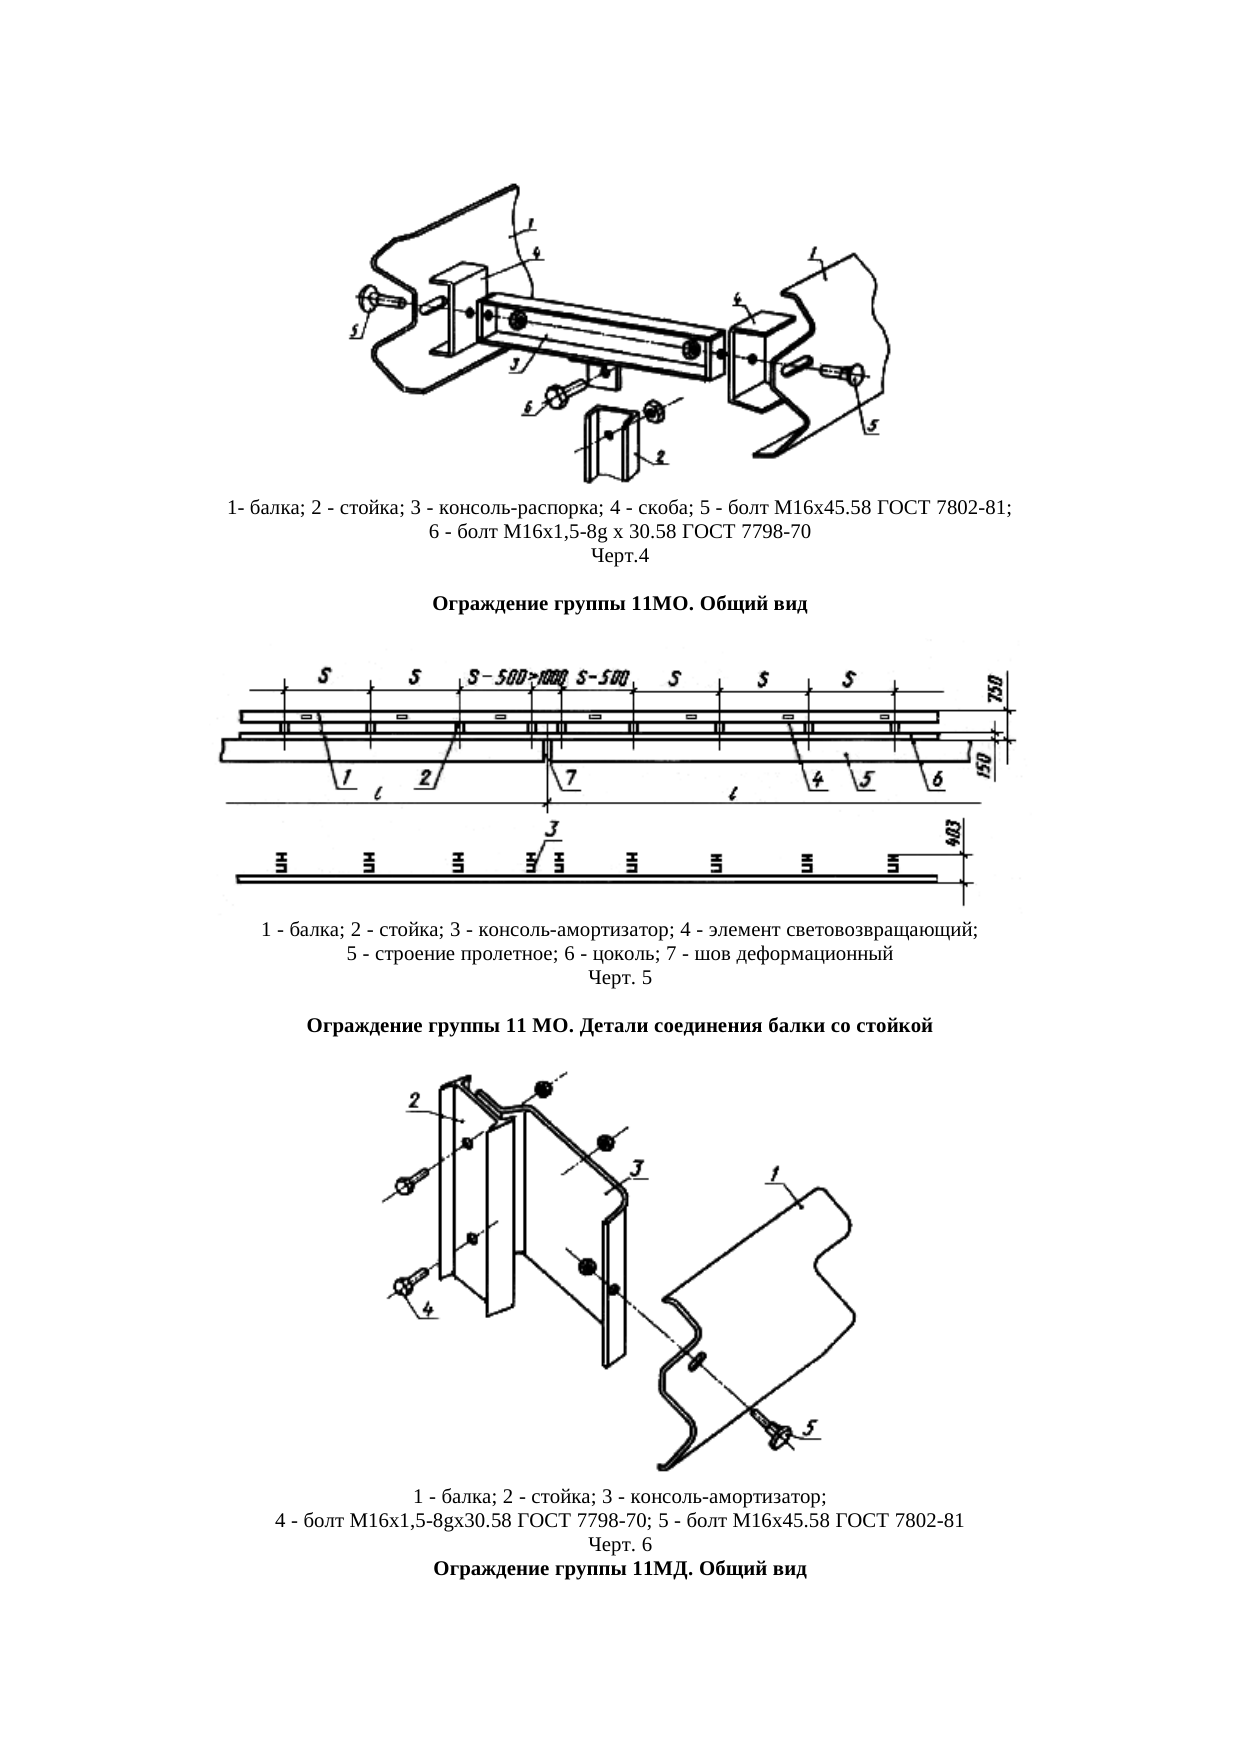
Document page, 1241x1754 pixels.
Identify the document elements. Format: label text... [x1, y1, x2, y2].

text Черт. 5 [187, 965, 1053, 989]
subtitle Ограждение группы 11МД. Общий вид [187, 1556, 1053, 1580]
text 1 - балка; 2 - стойка; 3 - консоль-амортизатор; 4 - элемент световозвращающий; [187, 917, 1053, 941]
text 4 - болт М16х1,5-8gх30.58 ГОСТ 7798-70; 5 - болт М16х45.58 ГОСТ 7802-81 [187, 1507, 1053, 1532]
text Черт. 6 [187, 1532, 1053, 1556]
text 1 - балка; 2 - стойка; 3 - консоль-амортизатор; [187, 1483, 1053, 1507]
picture [209, 638, 1032, 917]
picture [373, 1061, 867, 1484]
subtitle Ограждение группы 11МО. Общий вид [187, 591, 1053, 615]
picture [340, 173, 900, 495]
text 5 - строение пролетное; 6 - цоколь; 7 - шов деформационный [187, 941, 1053, 965]
subtitle Ограждение группы 11 МО. Детали соединения балки со стойкой [187, 1013, 1053, 1037]
text 1- балка; 2 - стойка; 3 - консоль-распорка; 4 - скоба; 5 - болт М16х45.58 ГОСТ 7802-81; [187, 494, 1053, 518]
text 6 - болт М16х1,5-8g х 30.58 ГОСТ 7798-70 [187, 518, 1053, 543]
text Черт.4 [187, 543, 1053, 567]
